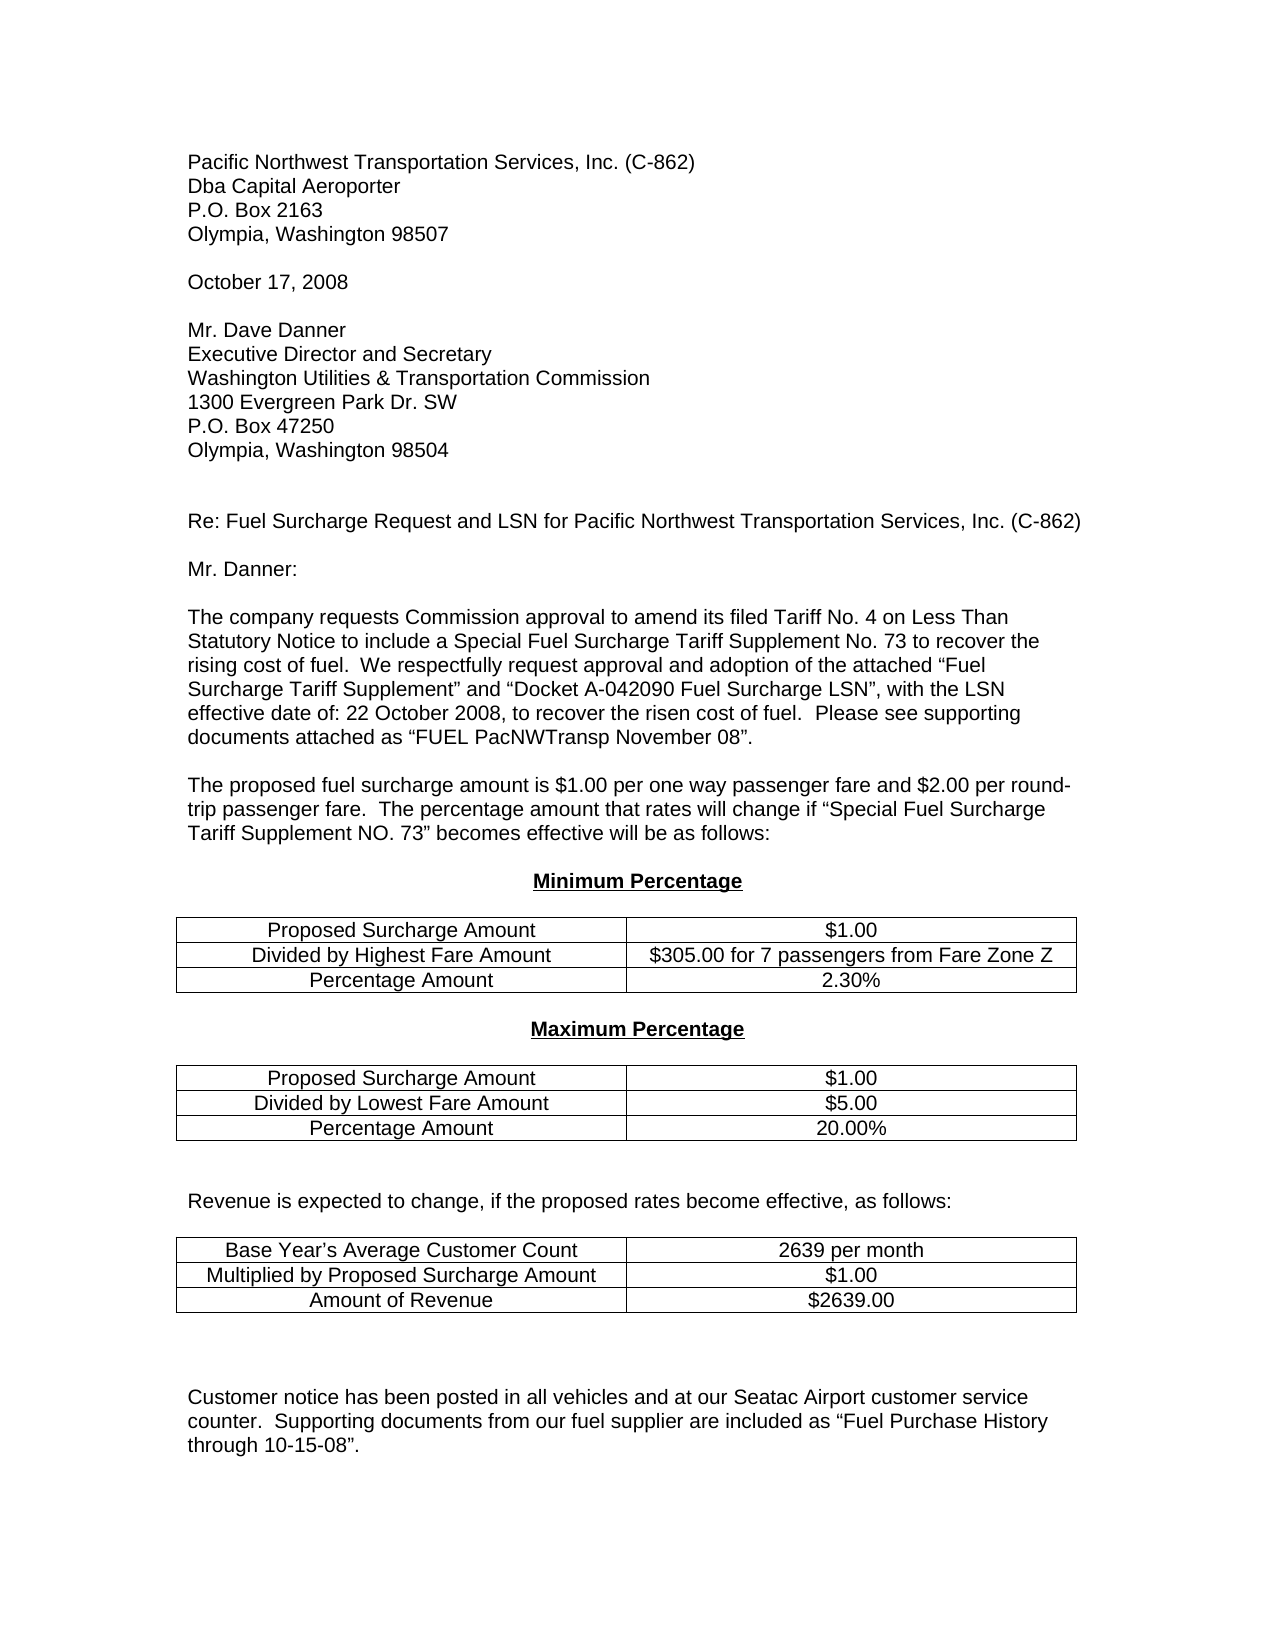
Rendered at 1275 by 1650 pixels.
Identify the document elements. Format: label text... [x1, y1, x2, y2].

table_header Base Year’s Average Customer Count [177, 1238, 626, 1262]
table_header $1.00 [627, 918, 1076, 942]
text Revenue is expected to change, if the proposed rates become effective, as follows: [187, 1189, 1087, 1213]
text The company requests Commission approval to amend its filed Tariff No. 4 on Less Than Statutory Notice to include a Special Fuel Surcharge Tariff Supplement No. 73 to recover the rising cost of fuel. We respectfully request approval and adoption of the attached “Fuel Surcharge Tariff Supplement” and “Docket A-042090 Fuel Surcharge LSN”, with the LSN effective date of: 22 October 2008, to recover the risen cost of fuel. Please see supporting documents attached as “FUEL PacNWTransp November 08”. [187, 605, 1087, 749]
text Mr. Danner: [187, 557, 1087, 581]
table_cell Divided by Highest Fare Amount [177, 943, 626, 967]
text October 17, 2008 [187, 270, 1087, 294]
table_header $1.00 [627, 1066, 1076, 1090]
table_cell 2.30% [627, 968, 1076, 992]
text Minimum Percentage [187, 869, 1087, 893]
text The proposed fuel surcharge amount is $1.00 per one way passenger fare and $2.00 per round-trip passenger fare. The percentage amount that rates will change if “Special Fuel Surcharge Tariff Supplement NO. 73” becomes effective will be as follows: [187, 773, 1087, 845]
table_header Proposed Surcharge Amount [177, 1066, 626, 1090]
text Mr. Dave Danner [187, 318, 1087, 342]
text Customer notice has been posted in all vehicles and at our customer service counter. Supporting documents from our fuel supplier are included as “Fuel Purchase History through 10-15-08”. [187, 1384, 1087, 1456]
text Maximum Percentage [187, 1017, 1087, 1041]
table_cell Multiplied by Proposed Surcharge Amount [177, 1263, 626, 1287]
table_cell Percentage Amount [177, 1116, 626, 1140]
table_cell Percentage Amount [177, 968, 626, 992]
text Pacific Northwest Transportation Services, Inc. (C-862) [187, 150, 1087, 174]
table_header 2639 per month [627, 1238, 1076, 1262]
table_cell Amount of Revenue [177, 1288, 626, 1312]
text Re: Fuel Surcharge Request and LSN for Pacific Northwest Transportation Services, Inc. (C-862) [187, 509, 1087, 533]
table_cell Divided by Lowest Fare Amount [177, 1091, 626, 1115]
table_cell 20.00% [627, 1116, 1076, 1140]
table_cell $305.00 for 7 passengers from Fare Zone Z [627, 943, 1076, 967]
table_cell $2639.00 [627, 1288, 1076, 1312]
text Utilities & Transportation Commission [187, 366, 1087, 389]
text Dba Capital Aeroporter [187, 174, 1087, 198]
table_cell $1.00 [627, 1263, 1076, 1287]
table_header Proposed Surcharge Amount [177, 918, 626, 942]
text Executive Director and Secretary [187, 342, 1087, 366]
table_cell $5.00 [627, 1091, 1076, 1115]
